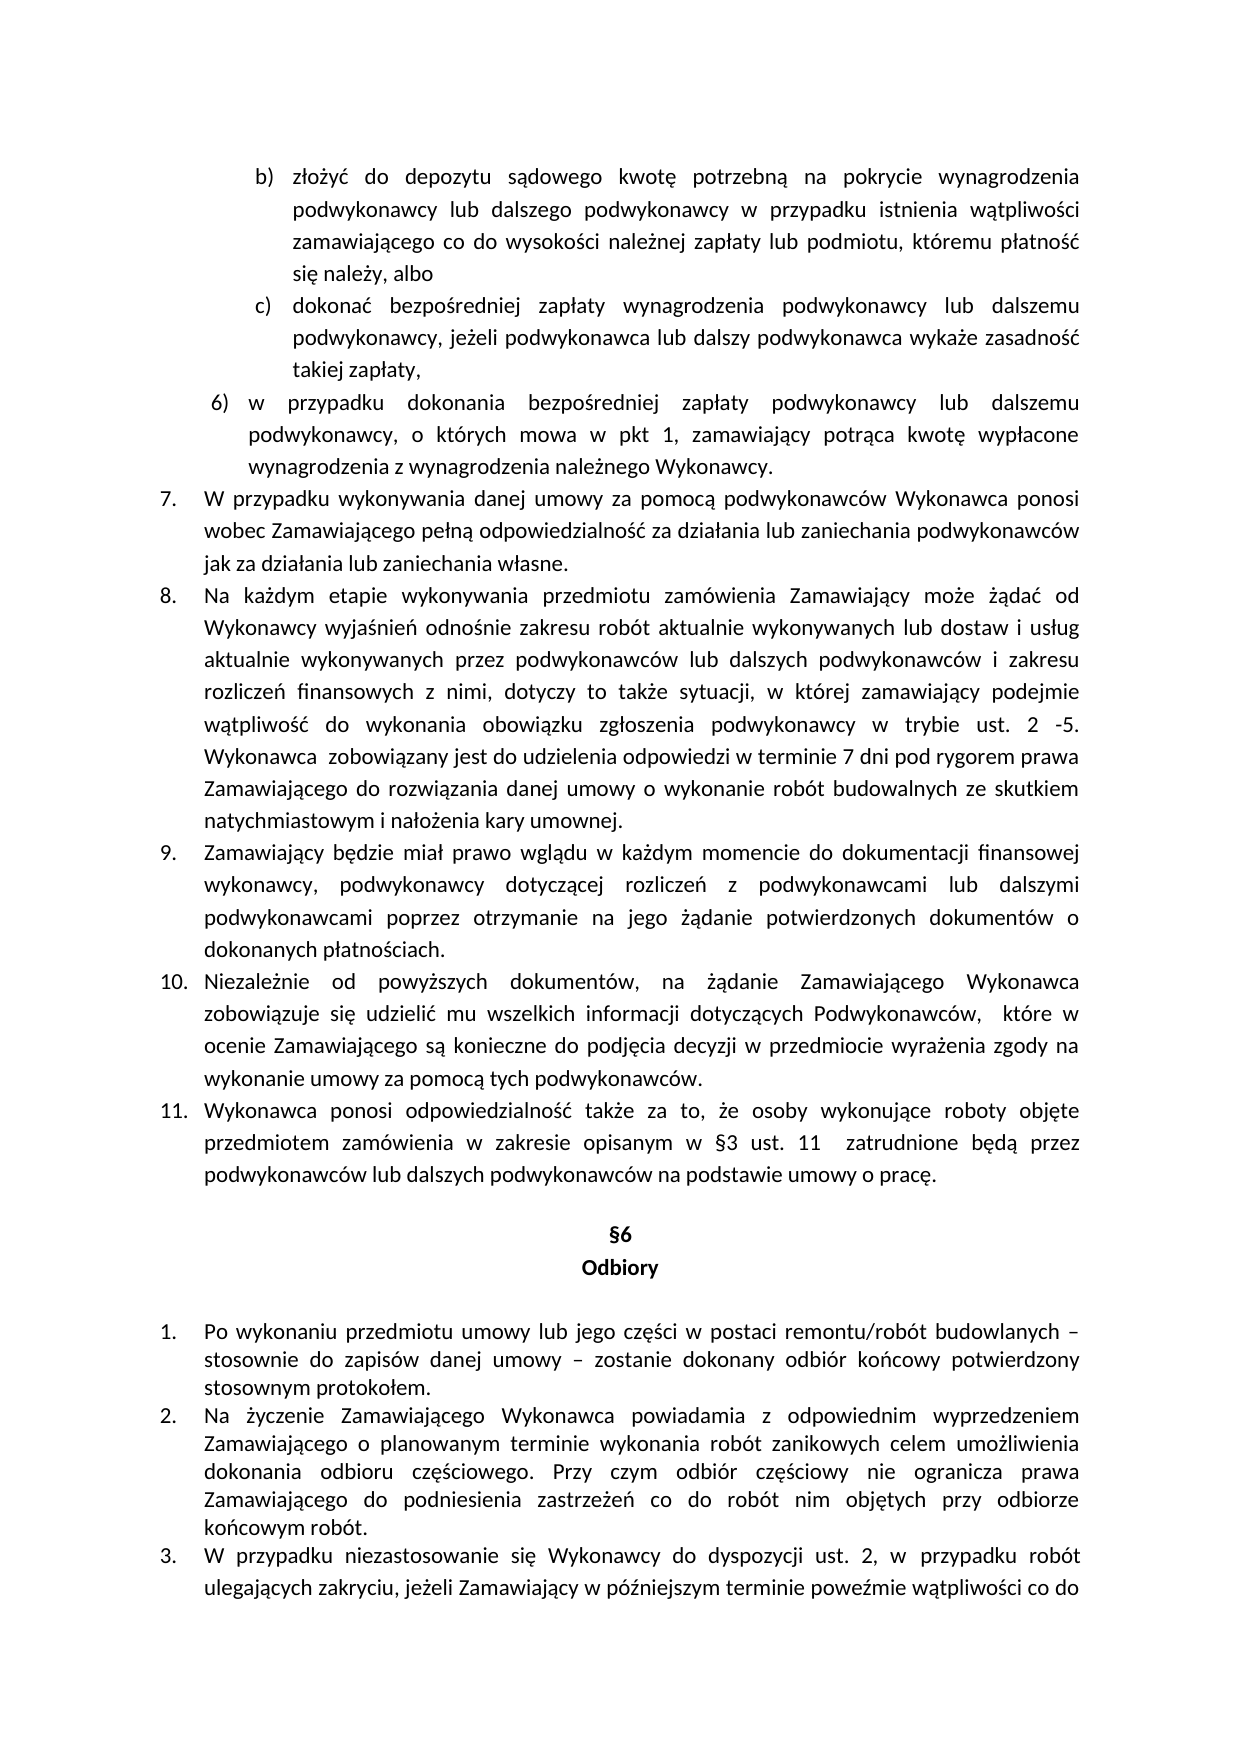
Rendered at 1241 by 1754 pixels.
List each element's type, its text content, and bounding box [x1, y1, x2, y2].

list Wykonawca ponosi odpowiedzialność także za to, że osoby wykonujące roboty objęte przedmiotem zamówienia w zakresie opisanym w §3 ust. 11 zatrudnione będą przez podwykonawców lub dalszych podwykonawców na podstawie umowy o pracę. [159, 1096, 1081, 1188]
list W przypadku wykonywania danej umowy za pomocą podwykonawców Wykonawca ponosi wobec Zamawiającego pełną odpowiedzialność za działania lub zaniechania podwykonawców jak za działania lub zaniechania własne. [159, 484, 1081, 577]
list Zamawiający będzie miał prawo wglądu w każdym momencie do dokumentacji finansowej wykonawcy, podwykonawcy dotyczącej rozliczeń z podwykonawcami lub dalszymi podwykonawcami poprzez otrzymanie na jego żądanie potwierdzonych dokumentów o dokonanych płatnościach. [159, 838, 1081, 963]
list złożyć do depozytu sądowego kwotę potrzebną na pokrycie wynagrodzenia podwykonawcy lub dalszego podwykonawcy w przypadku istnienia wątpliwości zamawiającego co do wysokości należnej zapłaty lub podmiotu, któremu płatność się należy, albo [255, 162, 1081, 287]
list w przypadku dokonania bezpośredniej zapłaty podwykonawcy lub dalszemu podwykonawcy, o których mowa w pkt 1, zamawiający potrąca kwotę wypłacone wynagrodzenia z wynagrodzenia należnego Wykonawcy. [211, 388, 1081, 480]
list Na życzenie Zamawiającego Wykonawca powiadamia z odpowiednim wyprzedzeniem Zamawiającego o planowanym terminie wykonania robót zanikowych celem umożliwienia dokonania odbioru częściowego. Przy czym odbiór częściowy nie ogranicza prawa Zamawiającego do podniesienia zastrzeżeń co do robót nim objętych przy odbiorze końcowym robót. [159, 1401, 1081, 1541]
list Na każdym etapie wykonywania przedmiotu zamówienia Zamawiający może żądać od Wykonawcy wyjaśnień odnośnie zakresu robót aktualnie wykonywanych lub dostaw i usług aktualnie wykonywanych przez podwykonawców lub dalszych podwykonawców i zakresu rozliczeń finansowych z nimi, dotyczy to także sytuacji, w której zamawiający podejmie wątpliwość do wykonania obowiązku zgłoszenia podwykonawcy w trybie ust. 2 -5. Wykonawca zobowiązany jest do udzielenia odpowiedzi w terminie 7 dni pod rygorem prawa Zamawiającego do rozwiązania danej umowy o wykonanie robót budowalnych ze skutkiem natychmiastowym i nałożenia kary umownej. [159, 581, 1081, 834]
text Odbiory [159, 1253, 1081, 1281]
text §6 [159, 1221, 1081, 1248]
list Niezależnie od powyższych dokumentów, na żądanie Zamawiającego Wykonawca zobowiązuje się udzielić mu wszelkich informacji dotyczących Podwykonawców, które w ocenie Zamawiającego są konieczne do podjęcia decyzji w przedmiocie wyrażenia zgody na wykonanie umowy za pomocą tych podwykonawców. [159, 967, 1081, 1092]
list dokonać bezpośredniej zapłaty wynagrodzenia podwykonawcy lub dalszemu podwykonawcy, jeżeli podwykonawca lub dalszy podwykonawca wykaże zasadność takiej zapłaty, [255, 291, 1081, 384]
list Po wykonaniu przedmiotu umowy lub jego części w postaci remontu/robót budowlanych – stosownie do zapisów danej umowy – zostanie dokonany odbiór końcowy potwierdzony stosownym protokołem. [159, 1317, 1081, 1401]
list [159, 1541, 1081, 1601]
